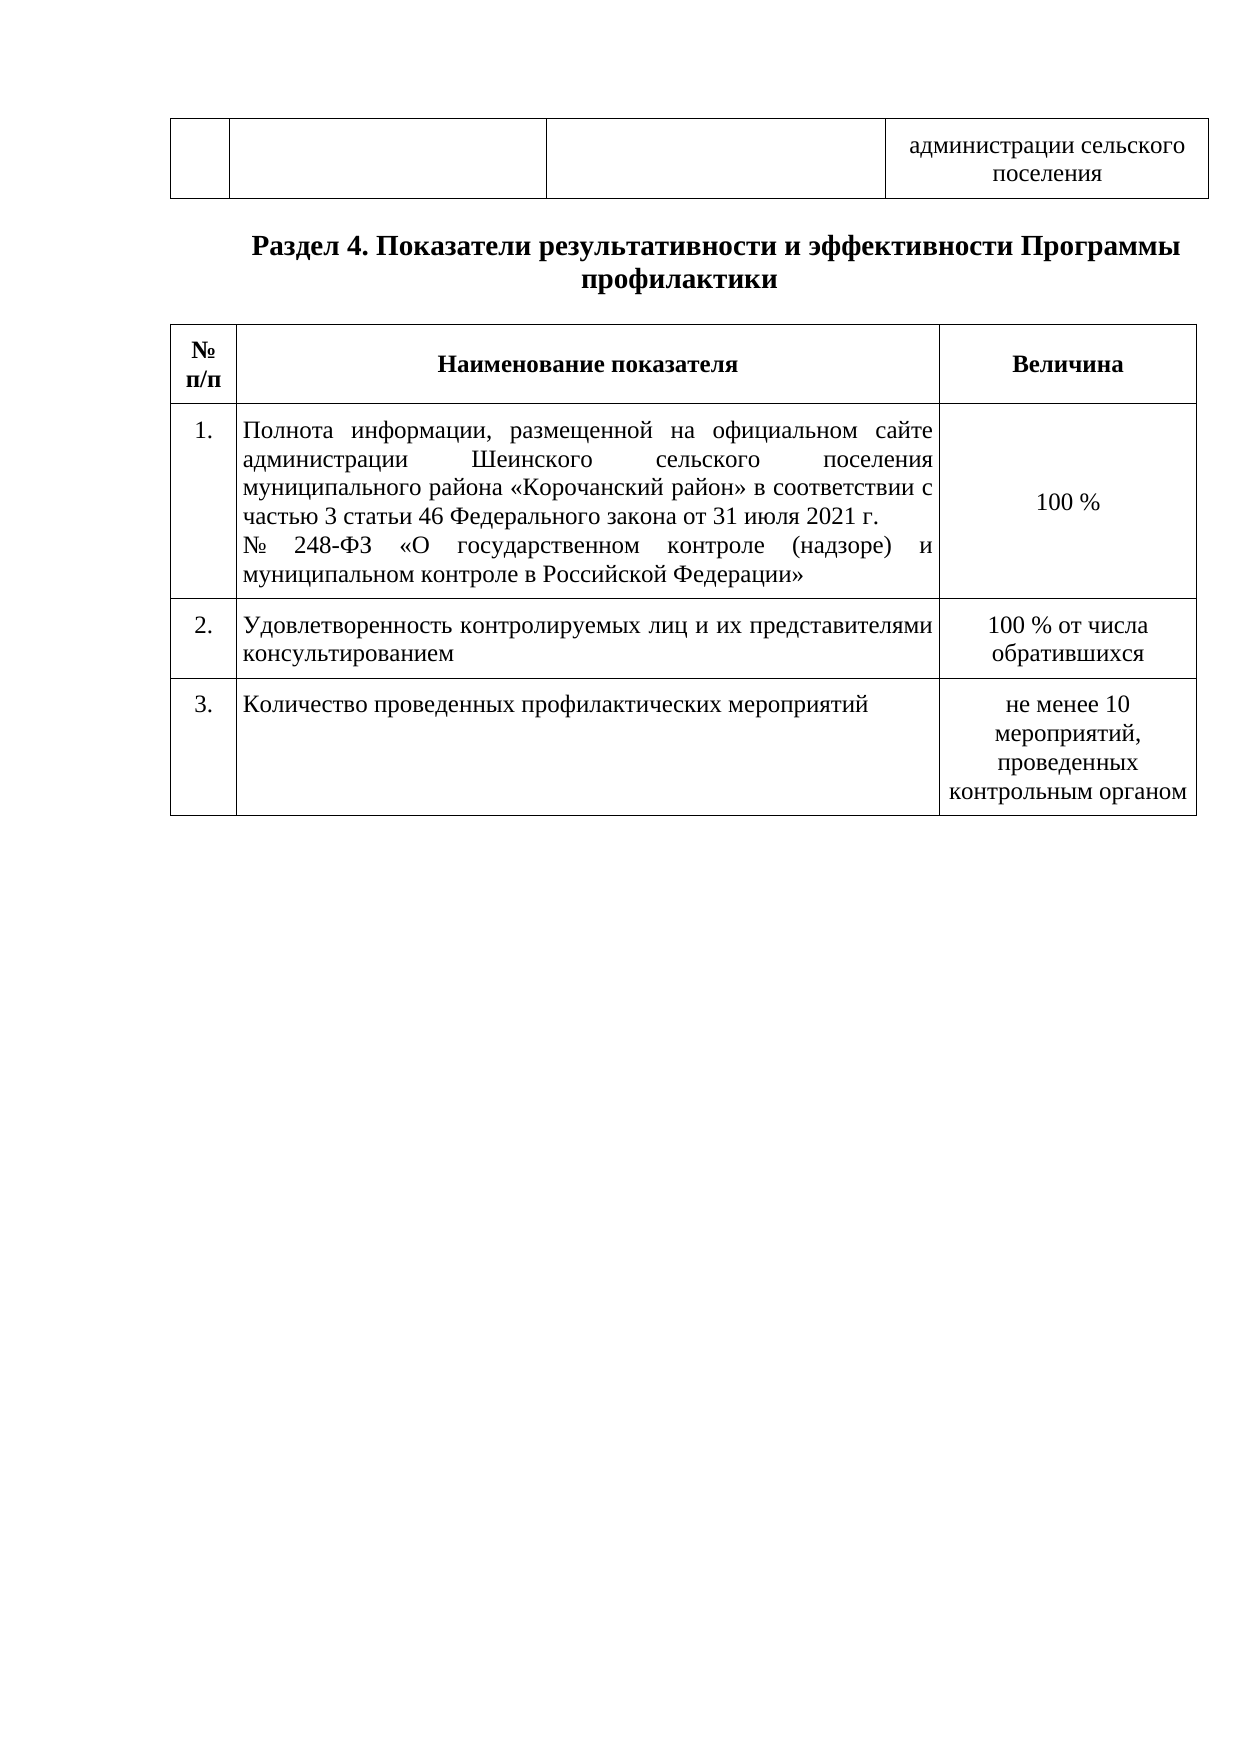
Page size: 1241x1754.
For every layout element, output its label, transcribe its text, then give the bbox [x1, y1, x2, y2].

table_cell 100 % от числа обратившихся [940, 599, 1196, 678]
table_header Величина [940, 325, 1196, 403]
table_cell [547, 119, 885, 198]
table_cell 1. [171, 404, 236, 598]
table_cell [230, 119, 546, 198]
table_cell 5. [171, 119, 229, 198]
table_header Наименование показателя [237, 325, 939, 403]
table_cell 3. [171, 679, 236, 815]
table_cell Удовлетворенность контролируемых лиц и их представителями консультированием [237, 599, 939, 678]
table_cell Количество проведенных профилактических мероприятий [237, 679, 939, 815]
table_cell 2. [171, 599, 236, 678]
table_cell Полнота информации, размещенной на официальном сайте администрации Шеинского сельского поселения муниципального района «Корочанский район» в соответствии с частью 3 статьи 46 Федерального закона от 31 июля 2021 г. № 248-ФЗ «О государственном контроле (надзоре) и муниципальном контроле в Российской Федерации» [237, 404, 939, 598]
table_header № п/п [171, 325, 236, 403]
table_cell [886, 119, 1208, 198]
table_cell не менее 10 мероприятий, проведенных контрольным органом [940, 679, 1196, 815]
table_cell 100 % [940, 404, 1196, 598]
text Раздел 4. Показатели результативности и эффективности Программы профилактики [177, 228, 1181, 295]
